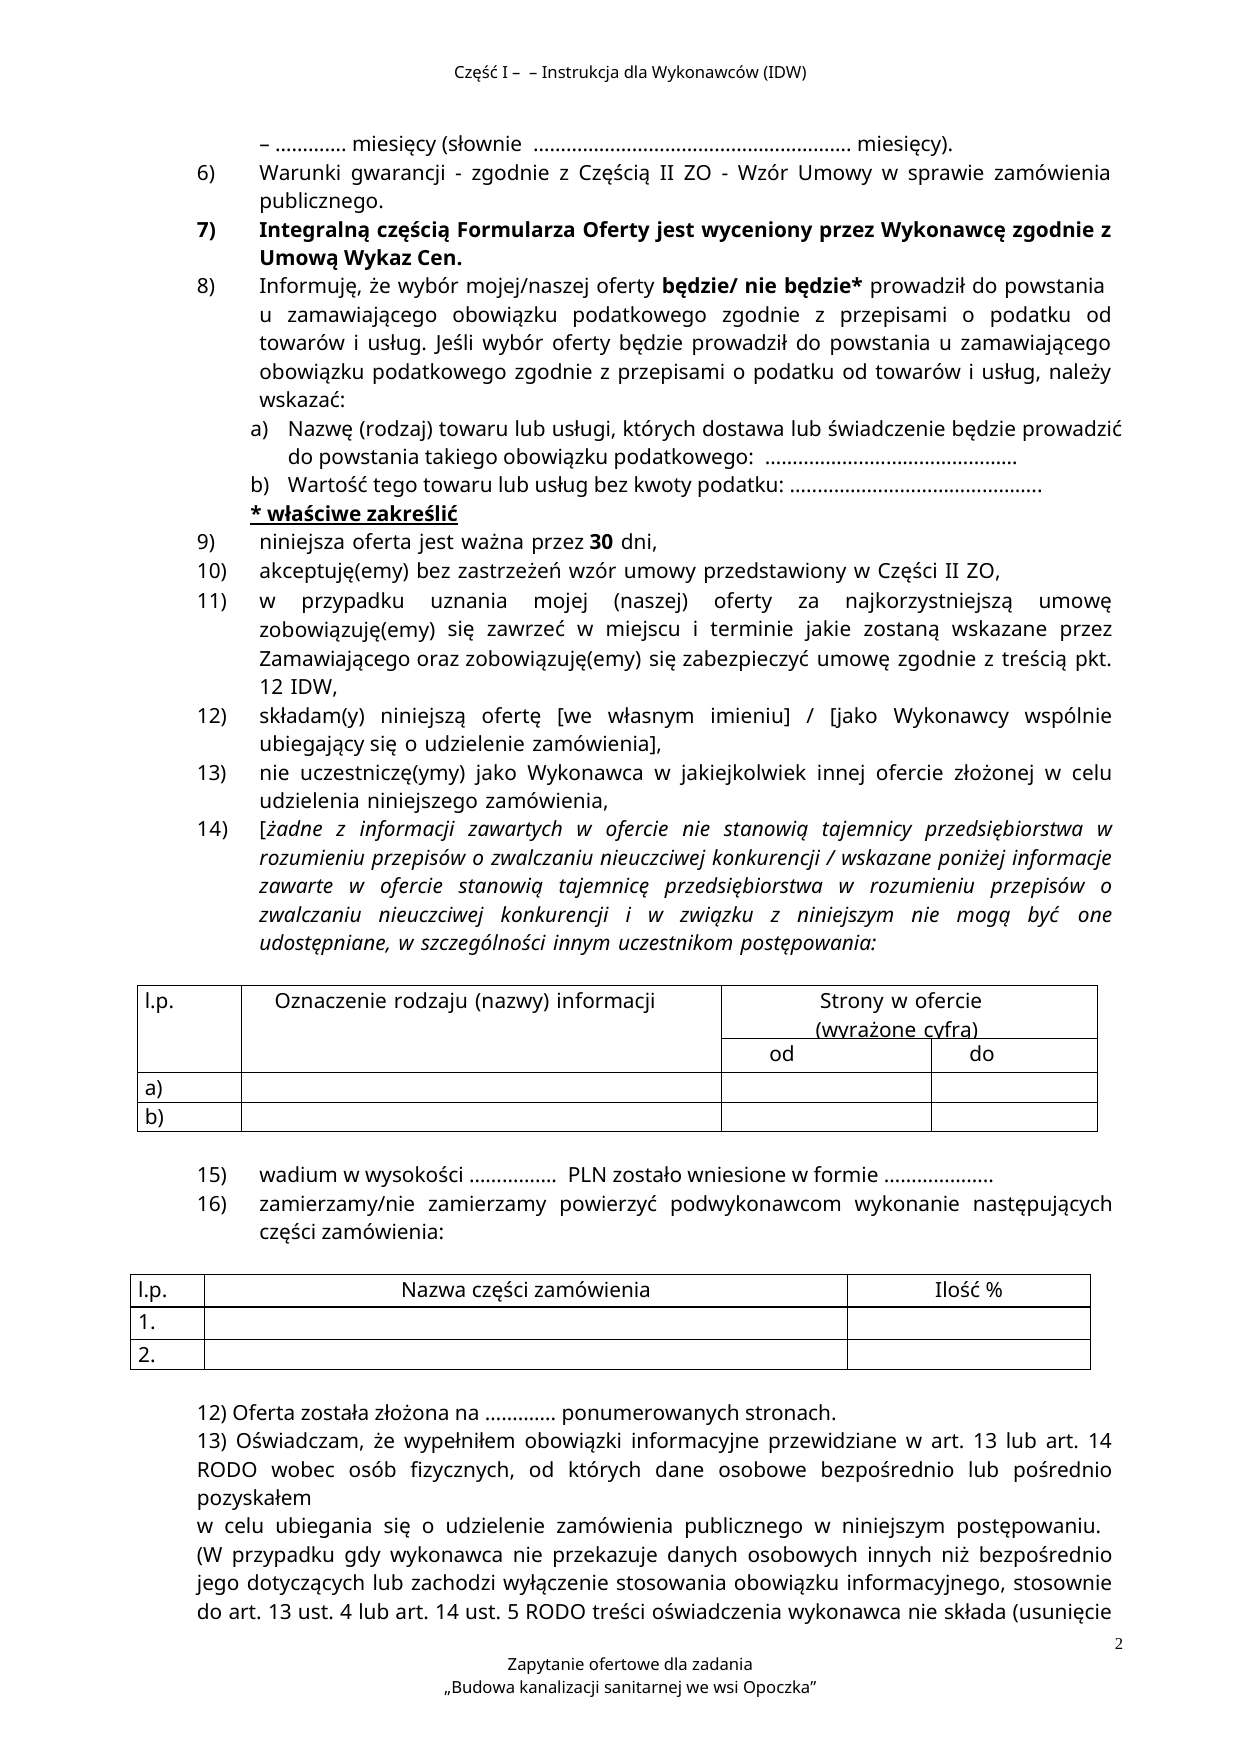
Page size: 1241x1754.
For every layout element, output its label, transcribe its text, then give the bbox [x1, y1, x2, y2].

text * właściwe zakreślić [250, 499, 1123, 527]
list Integralną częścią Formularza Oferty jest wyceniony przez Wykonawcę zgodnie z Umową Wykaz Cen. [197, 215, 1112, 272]
list wadium w wysokości ……………. PLN zostało wniesione w formie ……………….. [197, 1160, 1113, 1189]
list Nazwę (rodzaj) towaru lub usługi, których dostawa lub świadczenie będzie prowadzić do powstania takiego obowiązku podatkowego: ……..………..……………………… [250, 414, 1123, 471]
table_header Oznaczenie rodzaju (nazwy) informacji [242, 986, 721, 1072]
table_cell [205, 1340, 847, 1368]
table_cell b) [138, 1103, 241, 1131]
table_header Strony w ofercie (wyrażone cyfrą) [722, 986, 1097, 1038]
list w przypadku uznania mojej (naszej) oferty za najkorzystniejszą umowę zobowiązuję(emy) się zawrzeć w miejscu i terminie jakie zostaną wskazane przez Zamawiającego oraz zobowiązuję(emy) się zabezpieczyć umowę zgodnie z treścią pkt. 12 IDW, [197, 584, 1112, 701]
list Warunki gwarancji - zgodnie z Częścią II ZO - Wzór Umowy w sprawie zamówienia publicznego. [197, 158, 1112, 215]
table_header Nazwa części zamówienia [205, 1275, 847, 1306]
table_cell 2. [131, 1340, 204, 1368]
table_cell [932, 1103, 1097, 1131]
table_cell [848, 1308, 1090, 1339]
text 12) Oferta została złożona na …………. ponumerowanych stronach. [197, 1398, 1113, 1426]
table_cell [848, 1340, 1090, 1368]
table_cell a) [138, 1073, 241, 1102]
text – …………. miesięcy (słownie …………………………………………………. miesięcy). [259, 129, 1112, 158]
table_header l.p. [138, 986, 241, 1072]
list [żadne z informacji zawartych w ofercie nie stanowią tajemnicy przedsiębiorstwa w rozumieniu przepisów o zwalczaniu nieuczciwej konkurencji / wskazane poniżej informacje zawarte w ofercie stanowią tajemnicę przedsiębiorstwa w rozumieniu przepisów o zwalczaniu nieuczciwej konkurencji i w związku z niniejszym nie mogą być one udostępniane, w szczególności innym uczestnikom postępowania: [197, 814, 1112, 957]
list składam(y) niniejszą ofertę [we własnym imieniu] / [jako Wykonawcy wspólnie ubiegający się o udzielenie zamówienia], [197, 701, 1112, 758]
list Informuję, że wybór mojej/naszej oferty będzie/ nie będzie* prowadził do powstania u zamawiającego obowiązku podatkowego zgodnie z przepisami o podatku od towarów i usług. Jeśli wybór oferty będzie prowadził do powstania u zamawiającego obowiązku podatkowego zgodnie z przepisami o podatku od towarów i usług, należy wskazać: [197, 272, 1112, 414]
list niniejsza oferta jest ważna przez 30 dni, [197, 527, 1112, 556]
table_header Ilość % [848, 1275, 1090, 1306]
table_cell [205, 1308, 847, 1339]
table_cell [722, 1073, 931, 1102]
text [197, 1426, 1113, 1625]
table_cell [722, 1103, 931, 1131]
table_cell do [932, 1039, 1097, 1072]
list Wartość tego towaru lub usług bez kwoty podatku: …..………………………………….. [250, 471, 1123, 499]
table_cell 1. [131, 1308, 204, 1339]
table_cell od [722, 1039, 931, 1072]
list nie uczestniczę(ymy) jako Wykonawca w jakiejkolwiek innej ofercie złożonej w celu udzielenia niniejszego zamówienia, [197, 758, 1112, 814]
table_cell [242, 1073, 721, 1102]
list akceptuję(emy) bez zastrzeżeń wzór umowy przedstawiony w Części II ZO, [197, 556, 1112, 584]
table_cell [932, 1073, 1097, 1102]
table_header l.p. [131, 1275, 204, 1306]
table_cell [242, 1103, 721, 1131]
list zamierzamy/nie zamierzamy powierzyć podwykonawcom wykonanie następujących części zamówienia: [197, 1189, 1113, 1246]
